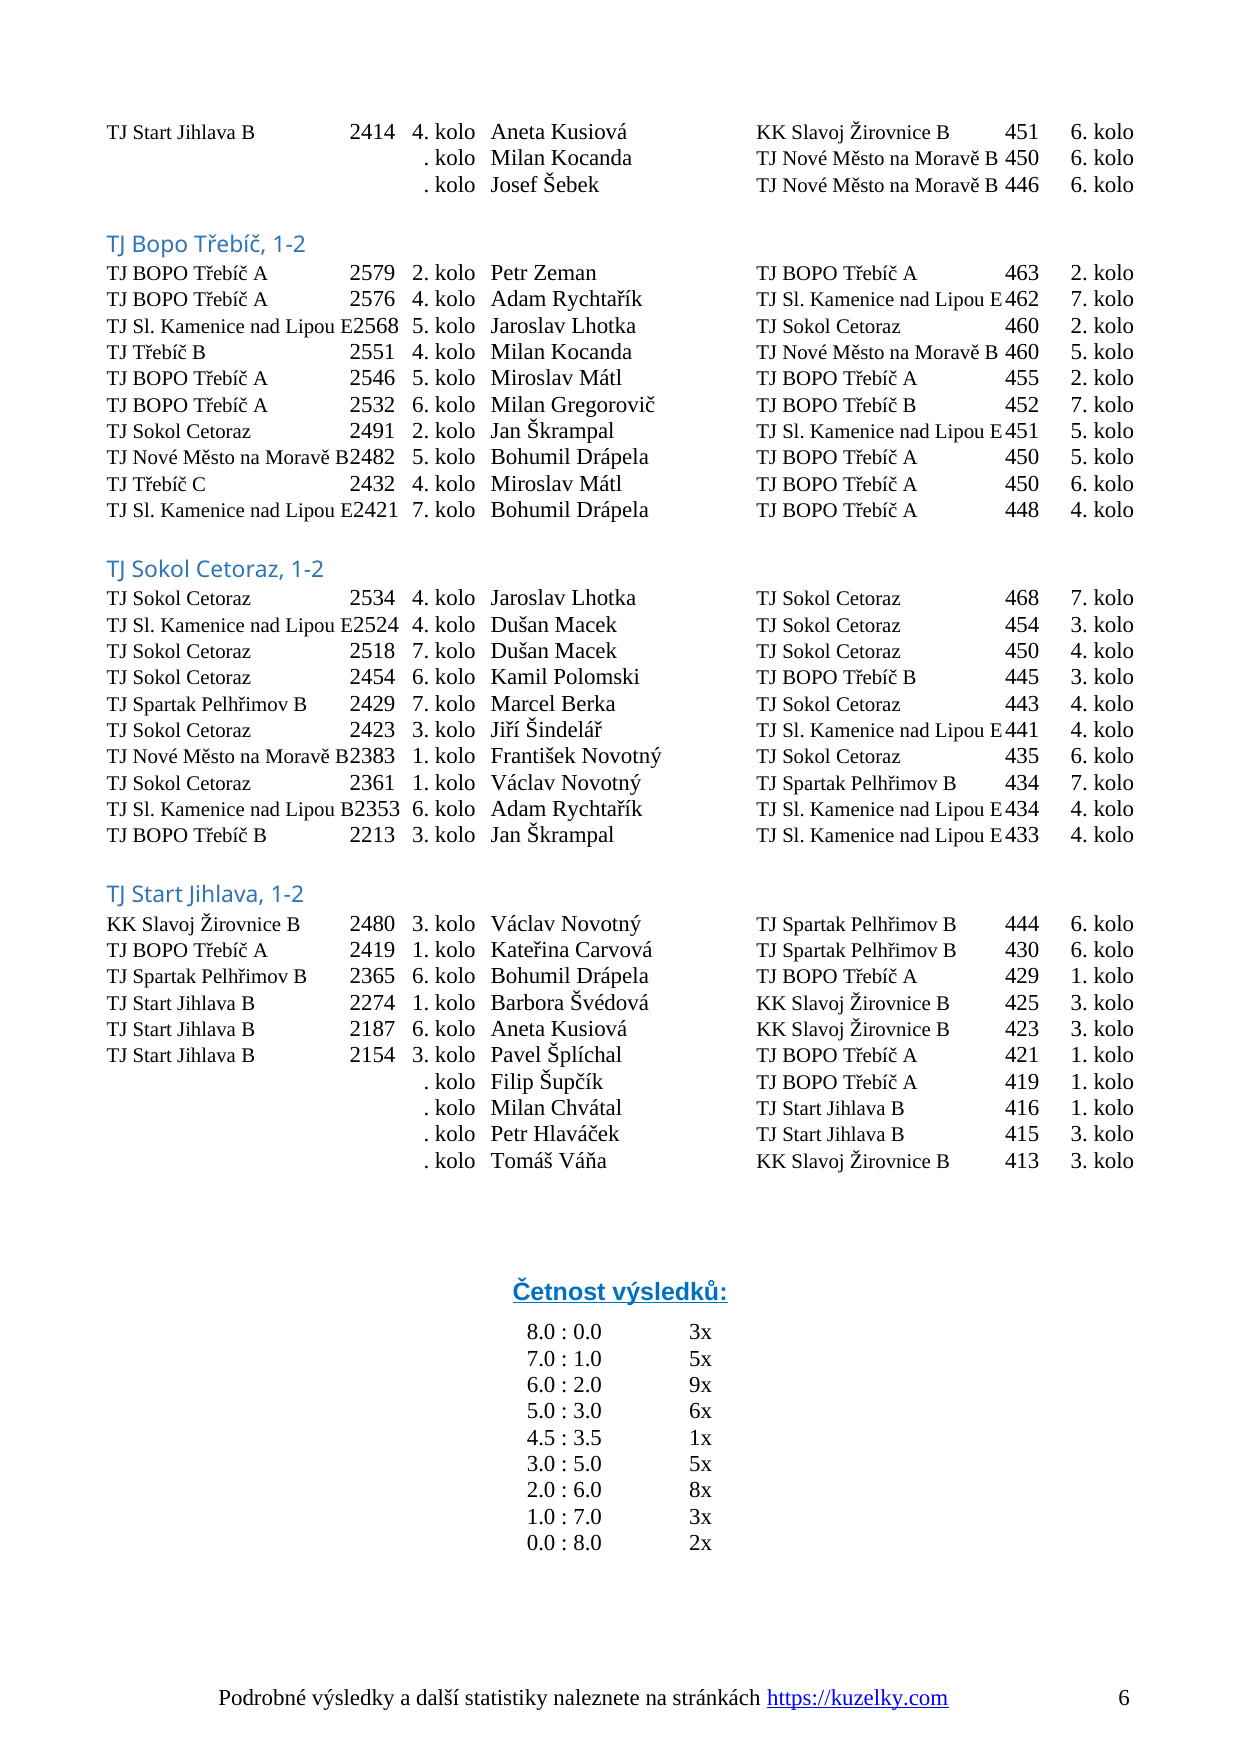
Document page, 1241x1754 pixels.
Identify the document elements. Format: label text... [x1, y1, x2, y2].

text . kolo Josef Šebek TJ Nové Město na Moravě B 446 6. kolo [106, 171, 1134, 197]
text TJ Sl. Kamenice nad Lipou E 2568 5. kolo Jaroslav Lhotka TJ Sokol Cetoraz 460 2. kolo [106, 312, 1134, 338]
text TJ BOPO Třebíč A 2546 5. kolo Miroslav Mátl TJ BOPO Třebíč A 455 2. kolo [106, 364, 1134, 391]
text 7.0 : 1.0 5x [106, 1345, 1134, 1371]
text 6.0 : 2.0 9x [106, 1371, 1134, 1397]
text TJ Sl. Kamenice nad Lipou E 2524 4. kolo Dušan Macek TJ Sokol Cetoraz 454 3. kolo [106, 611, 1134, 637]
text 2.0 : 6.0 8x [106, 1477, 1134, 1503]
text TJ Třebíč C 2432 4. kolo Miroslav Mátl TJ BOPO Třebíč A 450 6. kolo [106, 470, 1134, 496]
subtitle TJ Bopo Třebíč, 1-2 [106, 228, 1134, 259]
text 0.0 : 8.0 2x [106, 1529, 1134, 1556]
text TJ Sokol Cetoraz 2491 2. kolo Jan Škrampal TJ Sl. Kamenice nad Lipou E 451 5. kolo [106, 417, 1134, 443]
text TJ Sokol Cetoraz 2423 3. kolo Jiří Šindelář TJ Sl. Kamenice nad Lipou E 441 4. kolo [106, 716, 1134, 742]
text TJ BOPO Třebíč A 2532 6. kolo Milan Gregorovič TJ BOPO Třebíč B 452 7. kolo [106, 391, 1134, 417]
text TJ Start Jihlava B 2187 6. kolo Aneta Kusiová KK Slavoj Žirovnice B 423 3. kolo [106, 1015, 1134, 1041]
subtitle TJ Sokol Cetoraz, 1-2 [106, 553, 1134, 584]
text 4.5 : 3.5 1x [106, 1424, 1134, 1450]
text TJ Sl. Kamenice nad Lipou E 2421 7. kolo Bohumil Drápela TJ BOPO Třebíč A 448 4. kolo [106, 496, 1134, 522]
text KK Slavoj Žirovnice B 2480 3. kolo Václav Novotný TJ Spartak Pelhřimov B 444 6. kolo [106, 909, 1134, 936]
subtitle TJ Start Jihlava, 1-2 [106, 878, 1134, 909]
text . kolo Milan Kocanda TJ Nové Město na Moravě B 450 6. kolo [106, 144, 1134, 171]
text TJ Start Jihlava B 2414 4. kolo Aneta Kusiová KK Slavoj Žirovnice B 451 6. kolo [106, 118, 1134, 144]
text TJ Sokol Cetoraz 2454 6. kolo Kamil Polomski TJ BOPO Třebíč B 445 3. kolo [106, 663, 1134, 690]
text 5.0 : 3.0 6x [106, 1397, 1134, 1424]
text TJ Start Jihlava B 2274 1. kolo Barbora Švédová KK Slavoj Žirovnice B 425 3. kolo [106, 989, 1134, 1015]
text TJ Start Jihlava B 2154 3. kolo Pavel Šplíchal TJ BOPO Třebíč A 421 1. kolo [106, 1041, 1134, 1068]
text TJ Sokol Cetoraz 2534 4. kolo Jaroslav Lhotka TJ Sokol Cetoraz 468 7. kolo [106, 584, 1134, 611]
text TJ Spartak Pelhřimov B 2365 6. kolo Bohumil Drápela TJ BOPO Třebíč A 429 1. kolo [106, 962, 1134, 989]
text TJ BOPO Třebíč A 2419 1. kolo Kateřina Carvová TJ Spartak Pelhřimov B 430 6. kolo [106, 936, 1134, 962]
text TJ Nové Město na Moravě B 2383 1. kolo František Novotný TJ Sokol Cetoraz 435 6. kolo [106, 742, 1134, 769]
text . kolo Filip Šupčík TJ BOPO Třebíč A 419 1. kolo [106, 1068, 1134, 1094]
text TJ BOPO Třebíč B 2213 3. kolo Jan Škrampal TJ Sl. Kamenice nad Lipou E 433 4. kolo [106, 821, 1134, 848]
text TJ Třebíč B 2551 4. kolo Milan Kocanda TJ Nové Město na Moravě B 460 5. kolo [106, 338, 1134, 364]
text . kolo Milan Chvátal TJ Start Jihlava B 416 1. kolo [106, 1094, 1134, 1120]
text TJ Sokol Cetoraz 2361 1. kolo Václav Novotný TJ Spartak Pelhřimov B 434 7. kolo [106, 769, 1134, 795]
text . kolo Tomáš Váňa KK Slavoj Žirovnice B 413 3. kolo [106, 1147, 1134, 1173]
text TJ BOPO Třebíč A 2579 2. kolo Petr Zeman TJ BOPO Třebíč A 463 2. kolo [106, 259, 1134, 285]
text TJ Spartak Pelhřimov B 2429 7. kolo Marcel Berka TJ Sokol Cetoraz 443 4. kolo [106, 690, 1134, 716]
text Četnost výsledků: [94, 1277, 1145, 1306]
text TJ Sokol Cetoraz 2518 7. kolo Dušan Macek TJ Sokol Cetoraz 450 4. kolo [106, 637, 1134, 663]
text . kolo Petr Hlaváček TJ Start Jihlava B 415 3. kolo [106, 1120, 1134, 1147]
text TJ Sl. Kamenice nad Lipou B 2353 6. kolo Adam Rychtařík TJ Sl. Kamenice nad Lipou E 434 4. kolo [106, 795, 1134, 821]
text 3.0 : 5.0 5x [106, 1450, 1134, 1477]
text 8.0 : 0.0 3x [106, 1318, 1134, 1345]
text TJ BOPO Třebíč A 2576 4. kolo Adam Rychtařík TJ Sl. Kamenice nad Lipou E 462 7. kolo [106, 285, 1134, 312]
text TJ Nové Město na Moravě B 2482 5. kolo Bohumil Drápela TJ BOPO Třebíč A 450 5. kolo [106, 443, 1134, 470]
text 1.0 : 7.0 3x [106, 1503, 1134, 1529]
